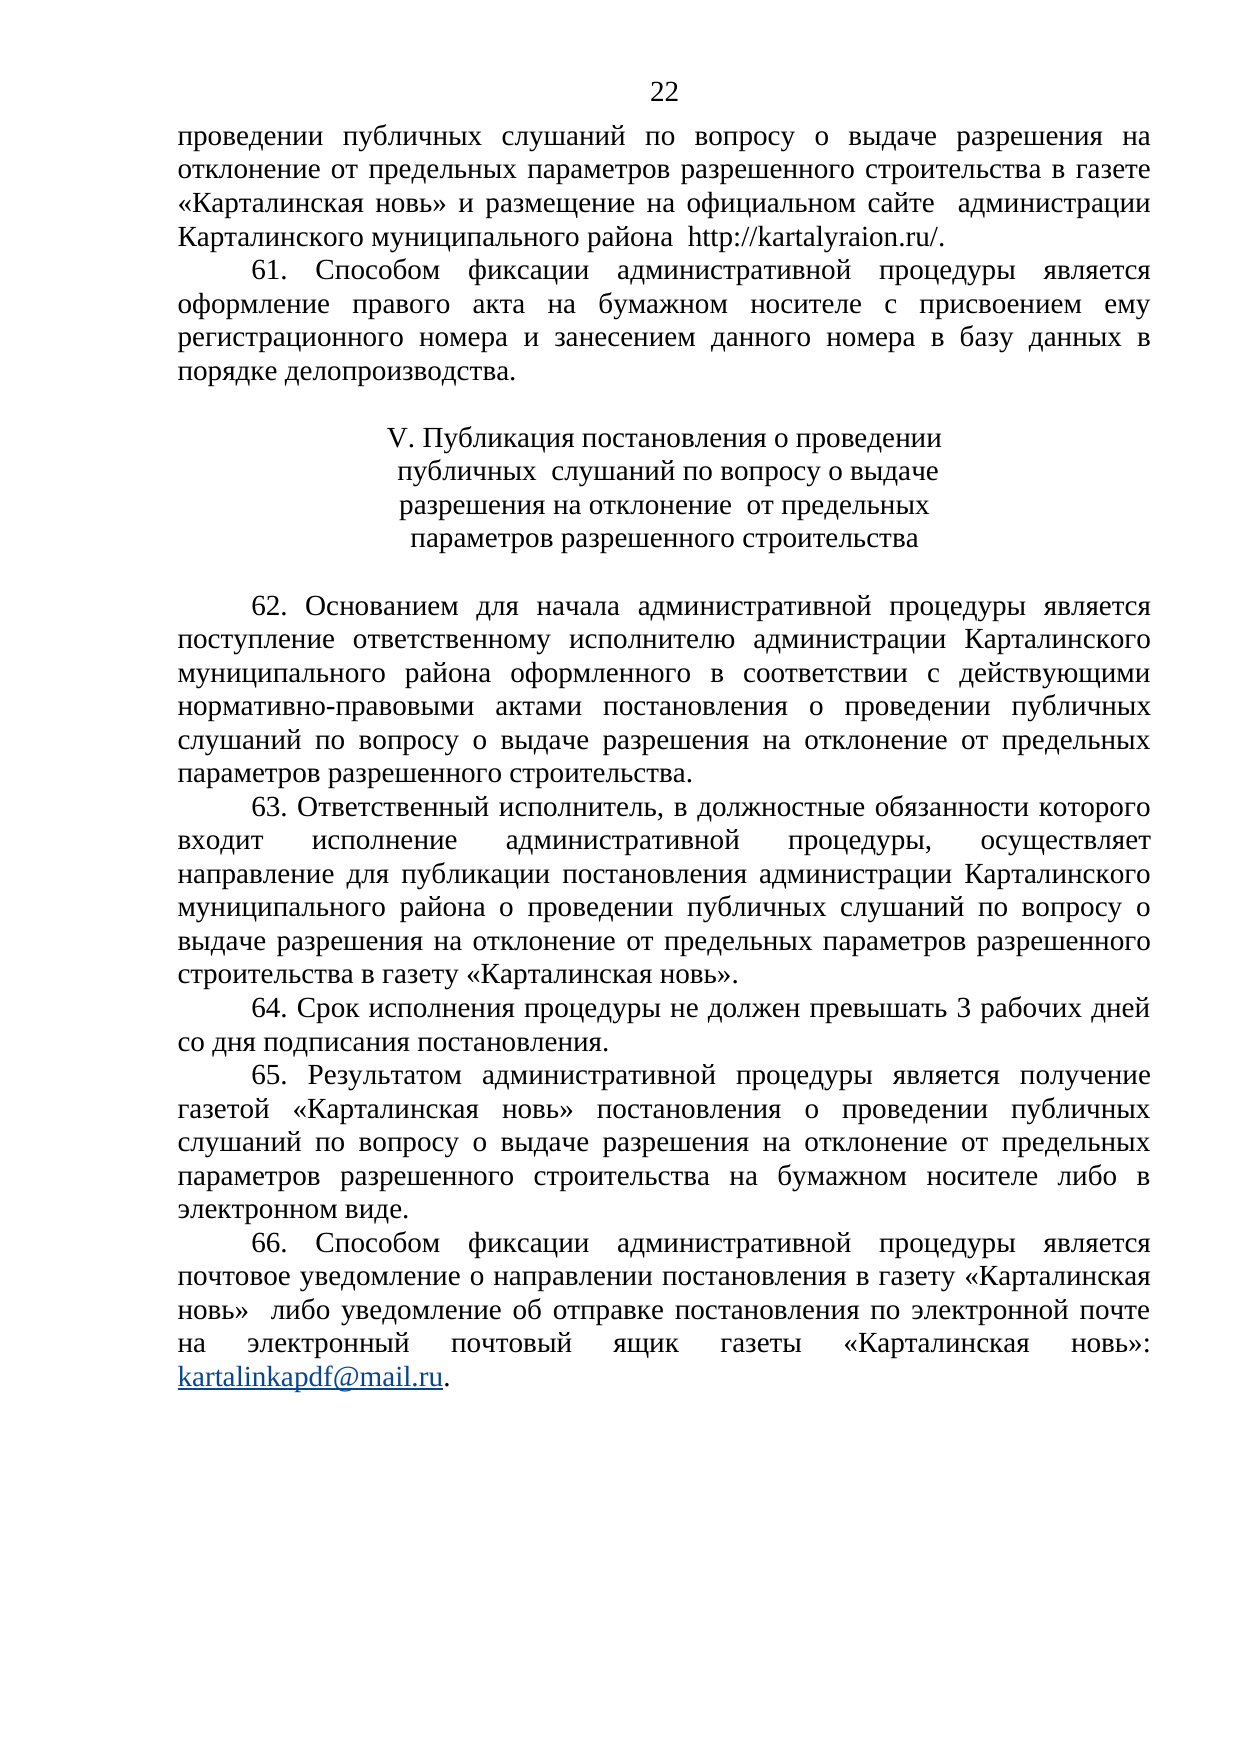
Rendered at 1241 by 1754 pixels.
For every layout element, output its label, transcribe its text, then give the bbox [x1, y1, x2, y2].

text публичных слушаний по вопросу о выдаче [177, 453, 1152, 487]
text 65. Результатом административной процедуры является получение газетой «Карталинская новь» постановления о проведении публичных слушаний по вопросу о выдаче разрешения на отклонение от предельных параметров разрешенного строительства на бумажном носителе либо в электронном виде. [177, 1057, 1152, 1225]
text параметров разрешенного строительства [177, 521, 1152, 554]
text 62. Основанием для начала административной процедуры является поступление ответственному исполнителю администрации Карталинского муниципального района оформленного в соответствии с действующими нормативно-правовыми актами постановления о проведении публичных слушаний по вопросу о выдаче разрешения на отклонение от предельных параметров разрешенного строительства. [177, 588, 1152, 789]
text V. Публикация постановления о проведении [177, 420, 1152, 453]
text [177, 118, 1152, 252]
text 63. Ответственный исполнитель, в должностные обязанности которого входит исполнение административной процедуры, осуществляет направление для публикации постановления администрации Карталинского муниципального района о проведении публичных слушаний по вопросу о выдаче разрешения на отклонение от предельных параметров разрешенного строительства в газету «Карталинская новь». [177, 789, 1152, 990]
text 66. Способом фиксации административной процедуры является почтовое уведомление о направлении постановления в газету «Карталинская новь» либо уведомление об отправке постановления по электронной почте на электронный почтовый ящик газеты «Карталинская новь»: kartalinkapdf@mail.ru. [177, 1225, 1152, 1393]
text разрешения на отклонение от предельных [177, 487, 1152, 521]
text 61. Способом фиксации административной процедуры является оформление правого акта на бумажном носителе с присвоением ему регистрационного номера и занесением данного номера в базу данных в порядке делопроизводства. [177, 252, 1152, 386]
text 64. Срок исполнения процедуры не должен превышать 3 рабочих дней со дня подписания постановления. [177, 990, 1152, 1057]
